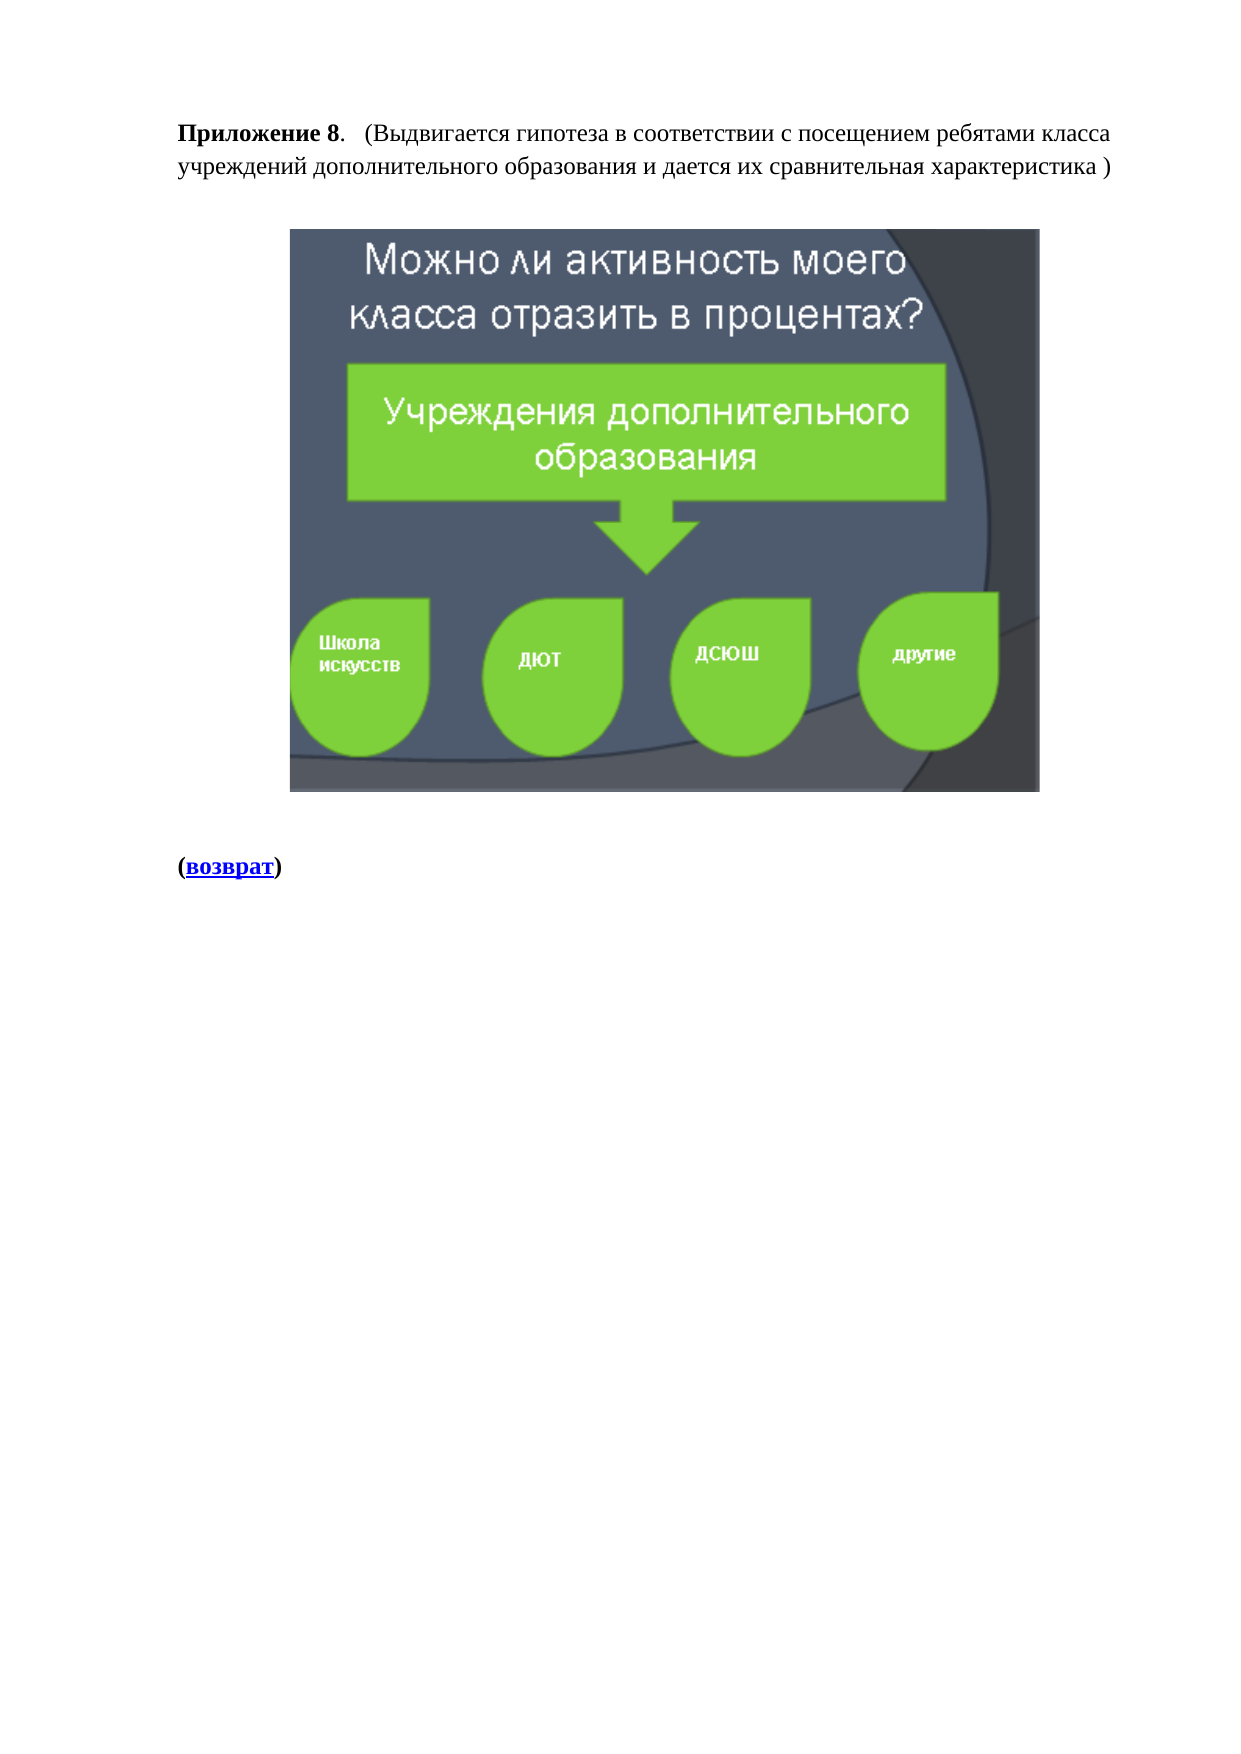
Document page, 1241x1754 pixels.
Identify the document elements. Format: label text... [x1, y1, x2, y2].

picture [289, 229, 1040, 792]
text Приложение 8. (Выдвигается гипотеза в соответствии с посещением ребятами класса учреждений дополнительного образования и дается их сравнительная характеристика ) [177, 118, 1152, 180]
text (возврат) [177, 851, 1152, 880]
